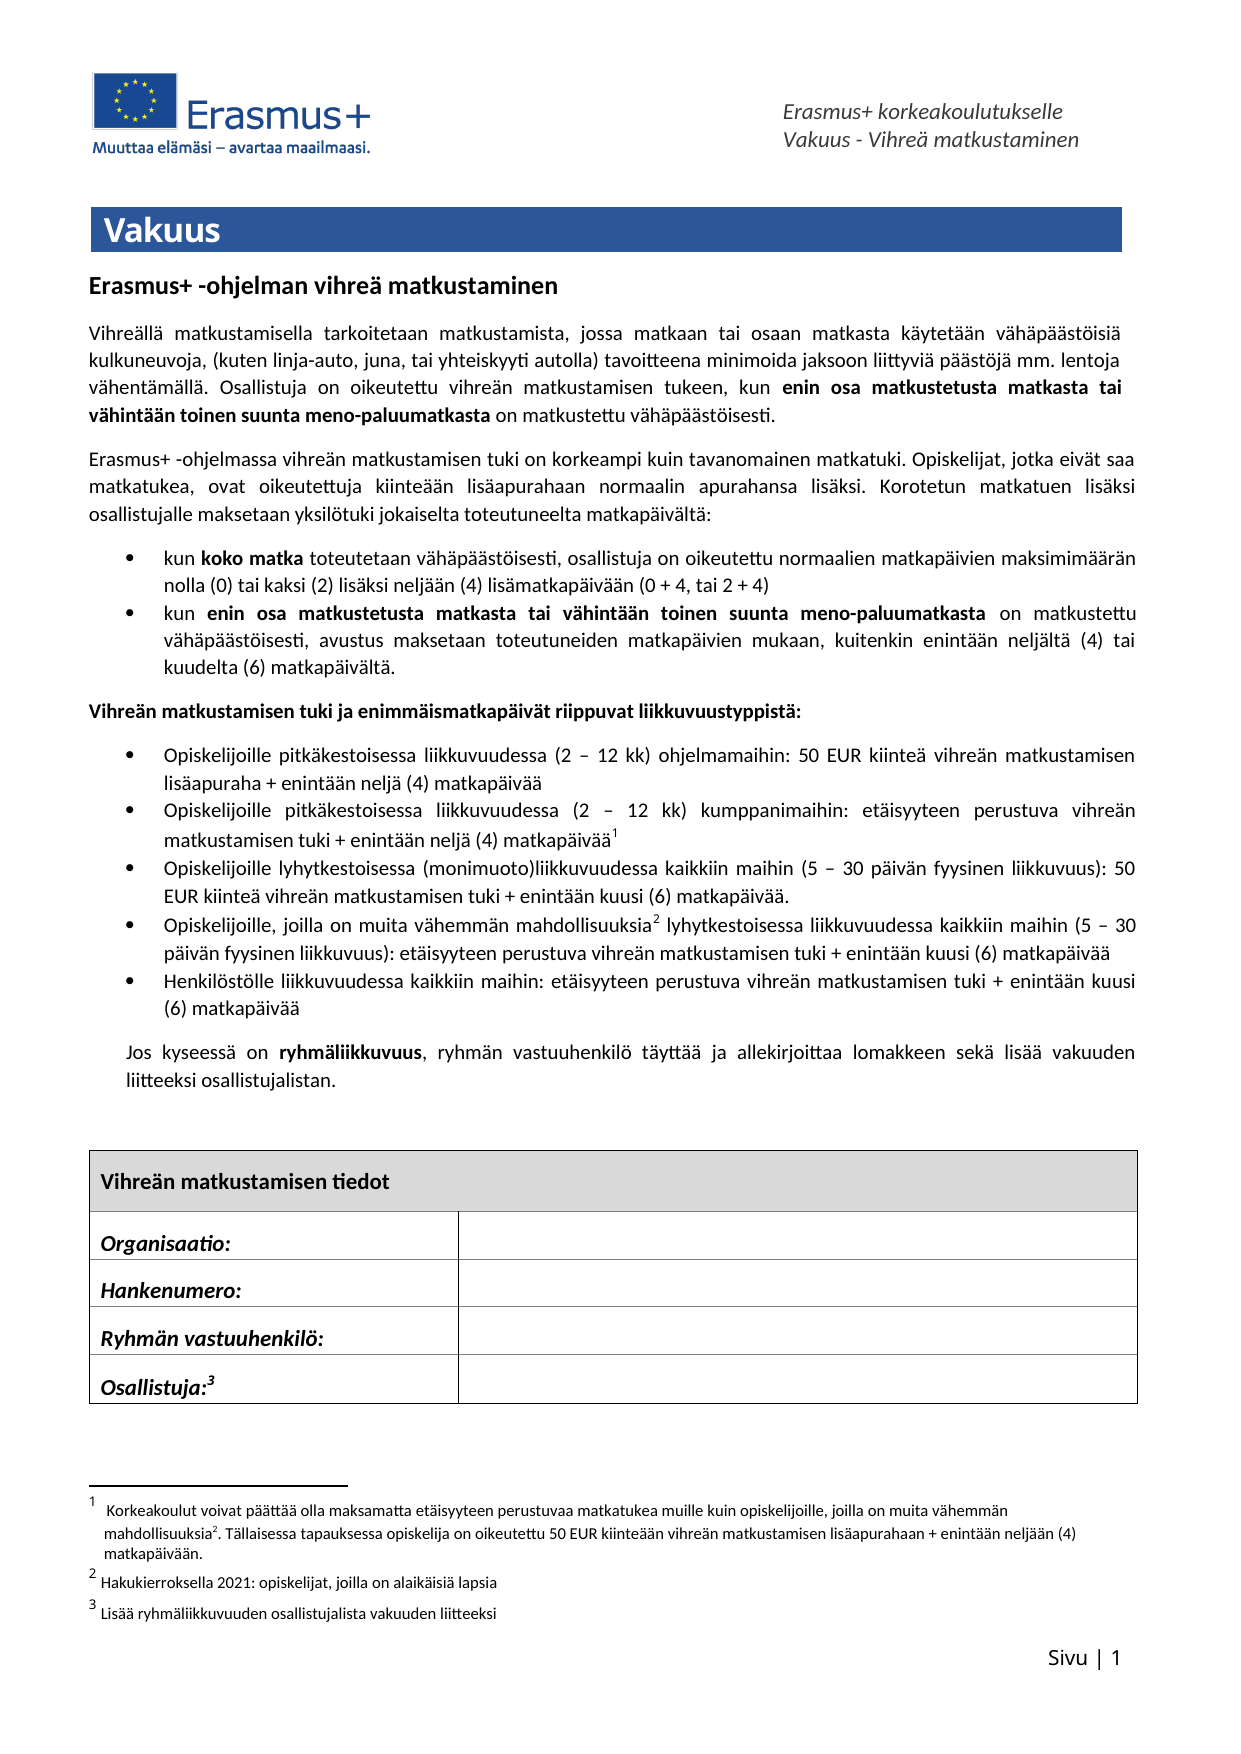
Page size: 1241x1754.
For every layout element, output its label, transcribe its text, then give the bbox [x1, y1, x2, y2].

table_cell Organisaatio: [90, 1212, 458, 1258]
table_cell Osallistuja: [90, 1355, 458, 1402]
table_header Vihreän matkustamisen tiedot [90, 1151, 1137, 1211]
text Vihreällä matkustamisella tarkoitetaan matkustamista, jossa matkaan tai osaan matkasta käytetään vähäpäästöisiä kulkuneuvoja, (kuten linja-auto, juna, tai yhteiskyyti autolla) tavoitteena minimoida jaksoon liittyviä päästöjä mm. lentoja vähentämällä. Osallistuja on oikeutettu vihreän matkustamisen tukeen, kun enin osa matkustetusta matkasta tai vähintään toinen suunta meno-paluumatkasta on matkustettu vähäpäästöisesti. [89, 320, 1122, 427]
picture [84, 65, 378, 160]
list Opiskelijoille lyhytkestoisessa (monimuoto)liikkuvuudessa kaikkiin maihin (5 – 30 päivän fyysinen liikkuvuus): 50 EUR kiinteä vihreän matkustamisen tuki + enintään kuusi (6) matkapäivää. [126, 855, 1137, 908]
text Erasmus+ -ohjelmassa vihreän matkustamisen tuki on korkeampi kuin tavanomainen matkatuki. Opiskelijat, jotka eivät saa matkatukea, ovat oikeutettuja kiinteään lisäapurahaan normaalin apurahansa lisäksi. Korotetun matkatuen lisäksi osallistujalle maksetaan yksilötuki jokaiselta toteutuneelta matkapäivältä: [89, 446, 1137, 526]
text Erasmus+ -ohjelman vihreä matkustaminen [89, 269, 1137, 301]
table_cell [459, 1307, 1137, 1353]
table_cell Hankenumero: [90, 1260, 458, 1306]
text Vihreän matkustamisen tuki ja enimmäismatkapäivät riippuvat liikkuvuustyppistä: [89, 698, 1137, 724]
list kun enin osa matkustetusta matkasta tai vähintään toinen suunta meno-paluumatkasta on matkustettu vähäpäästöisesti, avustus maksetaan toteutuneiden matkapäivien mukaan, kuitenkin enintään neljältä (4) tai kuudelta (6) matkapäivältä. [126, 600, 1137, 680]
table_cell [459, 1260, 1137, 1306]
table_cell Ryhmän vastuuhenkilö: [90, 1307, 458, 1353]
table_cell [459, 1212, 1137, 1258]
list Henkilöstölle liikkuvuudessa kaikkiin maihin: etäisyyteen perustuva vihreän matkustamisen tuki + enintään kuusi (6) matkapäivää [126, 968, 1137, 1021]
text Jos kyseessä on ryhmäliikkuvuus, ryhmän vastuuhenkilö täyttää ja allekirjoittaa lomakkeen sekä lisää vakuuden liitteeksi osallistujalistan. [126, 1039, 1137, 1092]
list Opiskelijoille pitkäkestoisessa liikkuvuudessa (2 – 12 kk) kumppanimaihin: etäisyyteen perustuva vihreän matkustamisen tuki + enintään neljä (4) matkapäivää [126, 797, 1137, 853]
list kun koko matka toteutetaan vähäpäästöisesti, osallistuja on oikeutettu normaalien matkapäivien maksimimäärän nolla (0) tai kaksi (2) lisäksi neljään (4) lisämatkapäivään (0 + 4, tai 2 + 4) [126, 545, 1137, 598]
list Opiskelijoille, joilla on muita vähemmän mahdollisuuksia lyhytkestoisessa liikkuvuudessa kaikkiin maihin (5 – 30 päivän fyysinen liikkuvuus): etäisyyteen perustuva vihreän matkustamisen tuki + enintään kuusi (6) matkapäivää [126, 910, 1137, 966]
table_cell [459, 1355, 1137, 1402]
list Opiskelijoille pitkäkestoisessa liikkuvuudessa (2 – 12 kk) ohjelmamaihin: 50 EUR kiinteä vihreän matkustamisen lisäapuraha + enintään neljä (4) matkapäivää [126, 743, 1137, 795]
title Vakuus [104, 207, 1122, 252]
